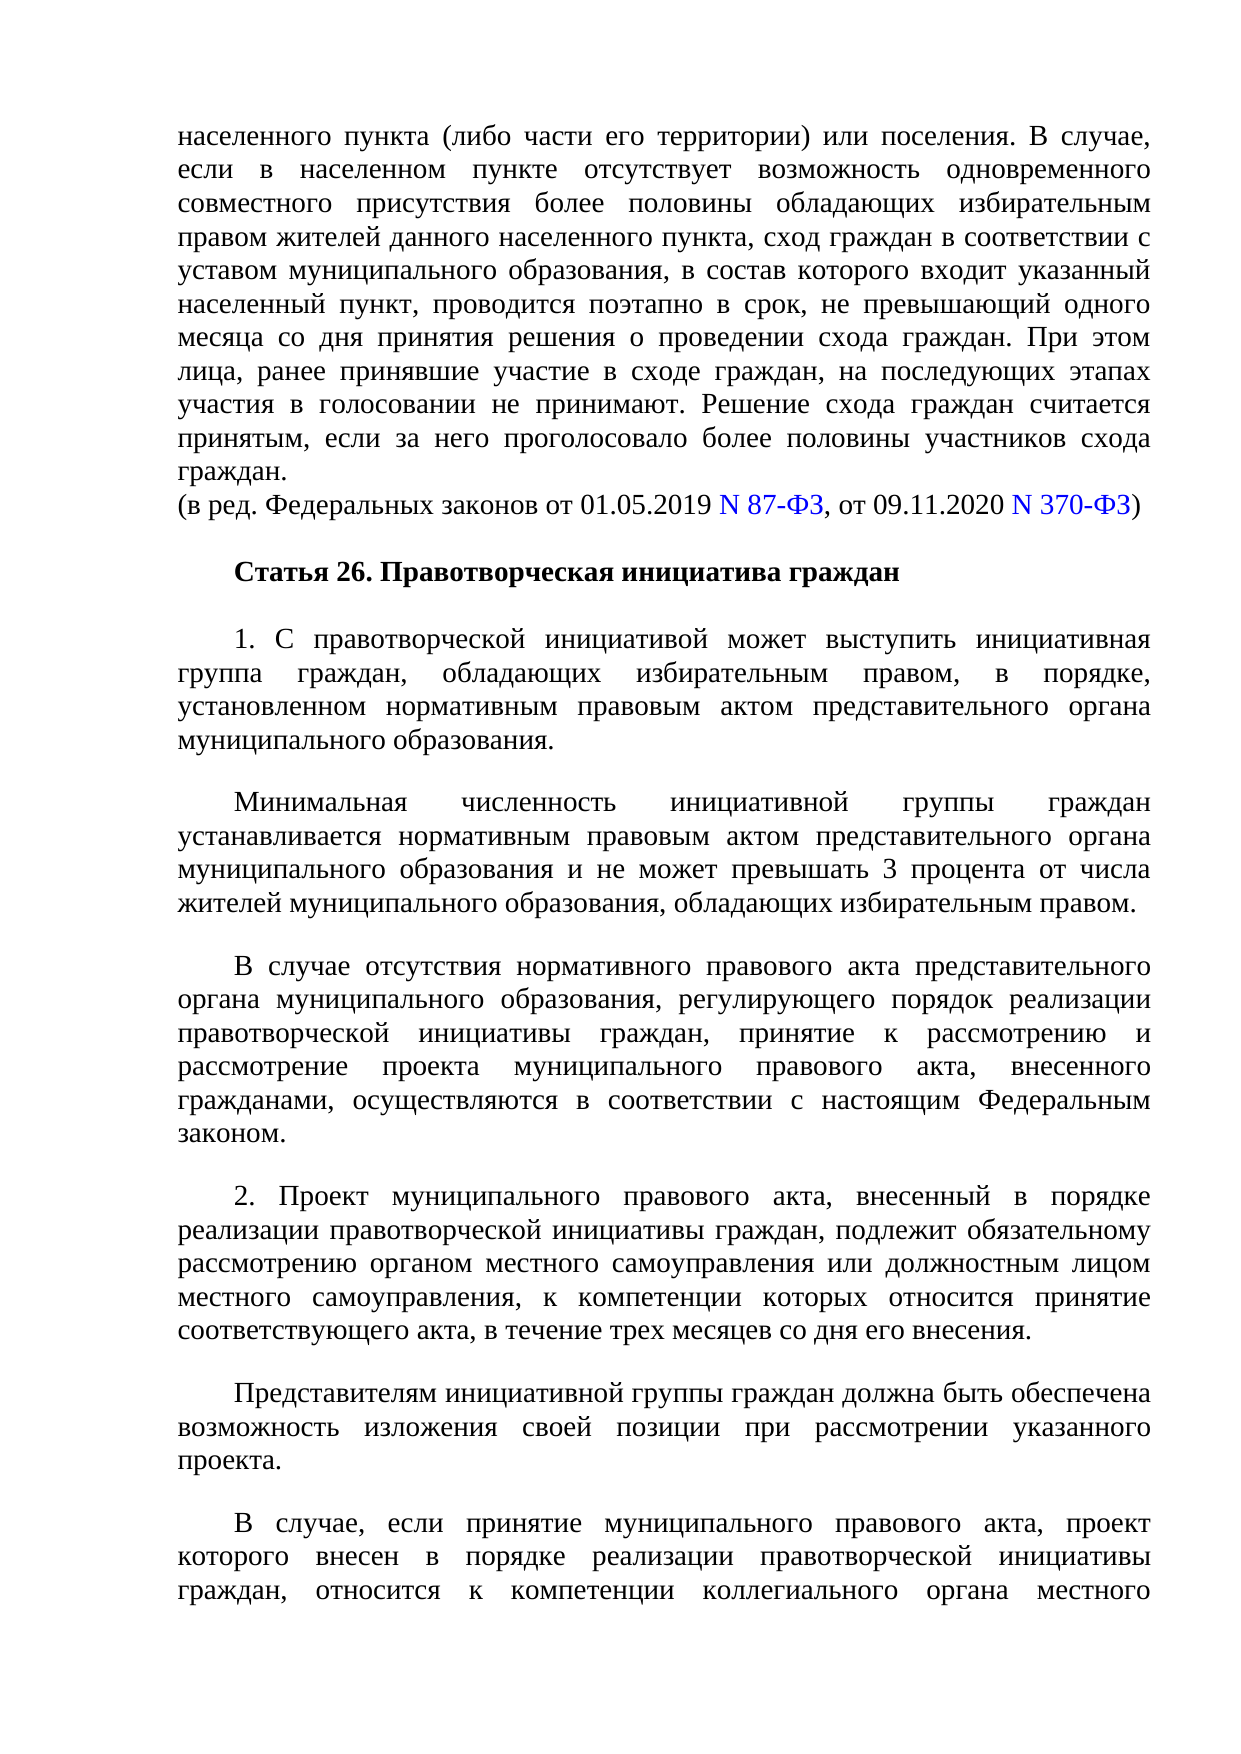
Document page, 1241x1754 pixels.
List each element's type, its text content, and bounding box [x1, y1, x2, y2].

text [177, 1505, 1152, 1606]
text 1. С правотворческой инициативой может выступить инициативная группа граждан, обладающих избирательным правом, в порядке, установленном нормативным правовым актом представительного органа муниципального образования. [177, 621, 1152, 755]
title Статья 26. Правотворческая инициатива граждан [177, 554, 1152, 588]
text (в ред. Федеральных законов от 01.05.2019 N 87-ФЗ, от 09.11.2020 N 370-ФЗ) [177, 487, 1152, 521]
text В случае отсутствия нормативного правового акта представительного органа муниципального образования, регулирующего порядок реализации правотворческой инициативы граждан, принятие к рассмотрению и рассмотрение проекта муниципального правового акта, внесенного гражданами, осуществляются в соответствии с настоящим Федеральным законом. [177, 948, 1152, 1149]
text 2. Проект муниципального правового акта, внесенный в порядке реализации правотворческой инициативы граждан, подлежит обязательному рассмотрению органом местного самоуправления или должностным лицом местного самоуправления, к компетенции которых относится принятие соответствующего акта, в течение трех месяцев со дня его внесения. [177, 1178, 1152, 1346]
text Представителям инициативной группы граждан должна быть обеспечена возможность изложения своей позиции при рассмотрении указанного проекта. [177, 1375, 1152, 1476]
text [177, 118, 1152, 487]
text Минимальная численность инициативной группы граждан устанавливается нормативным правовым актом представительного органа муниципального образования и не может превышать 3 процента от числа жителей муниципального образования, обладающих избирательным правом. [177, 784, 1152, 919]
